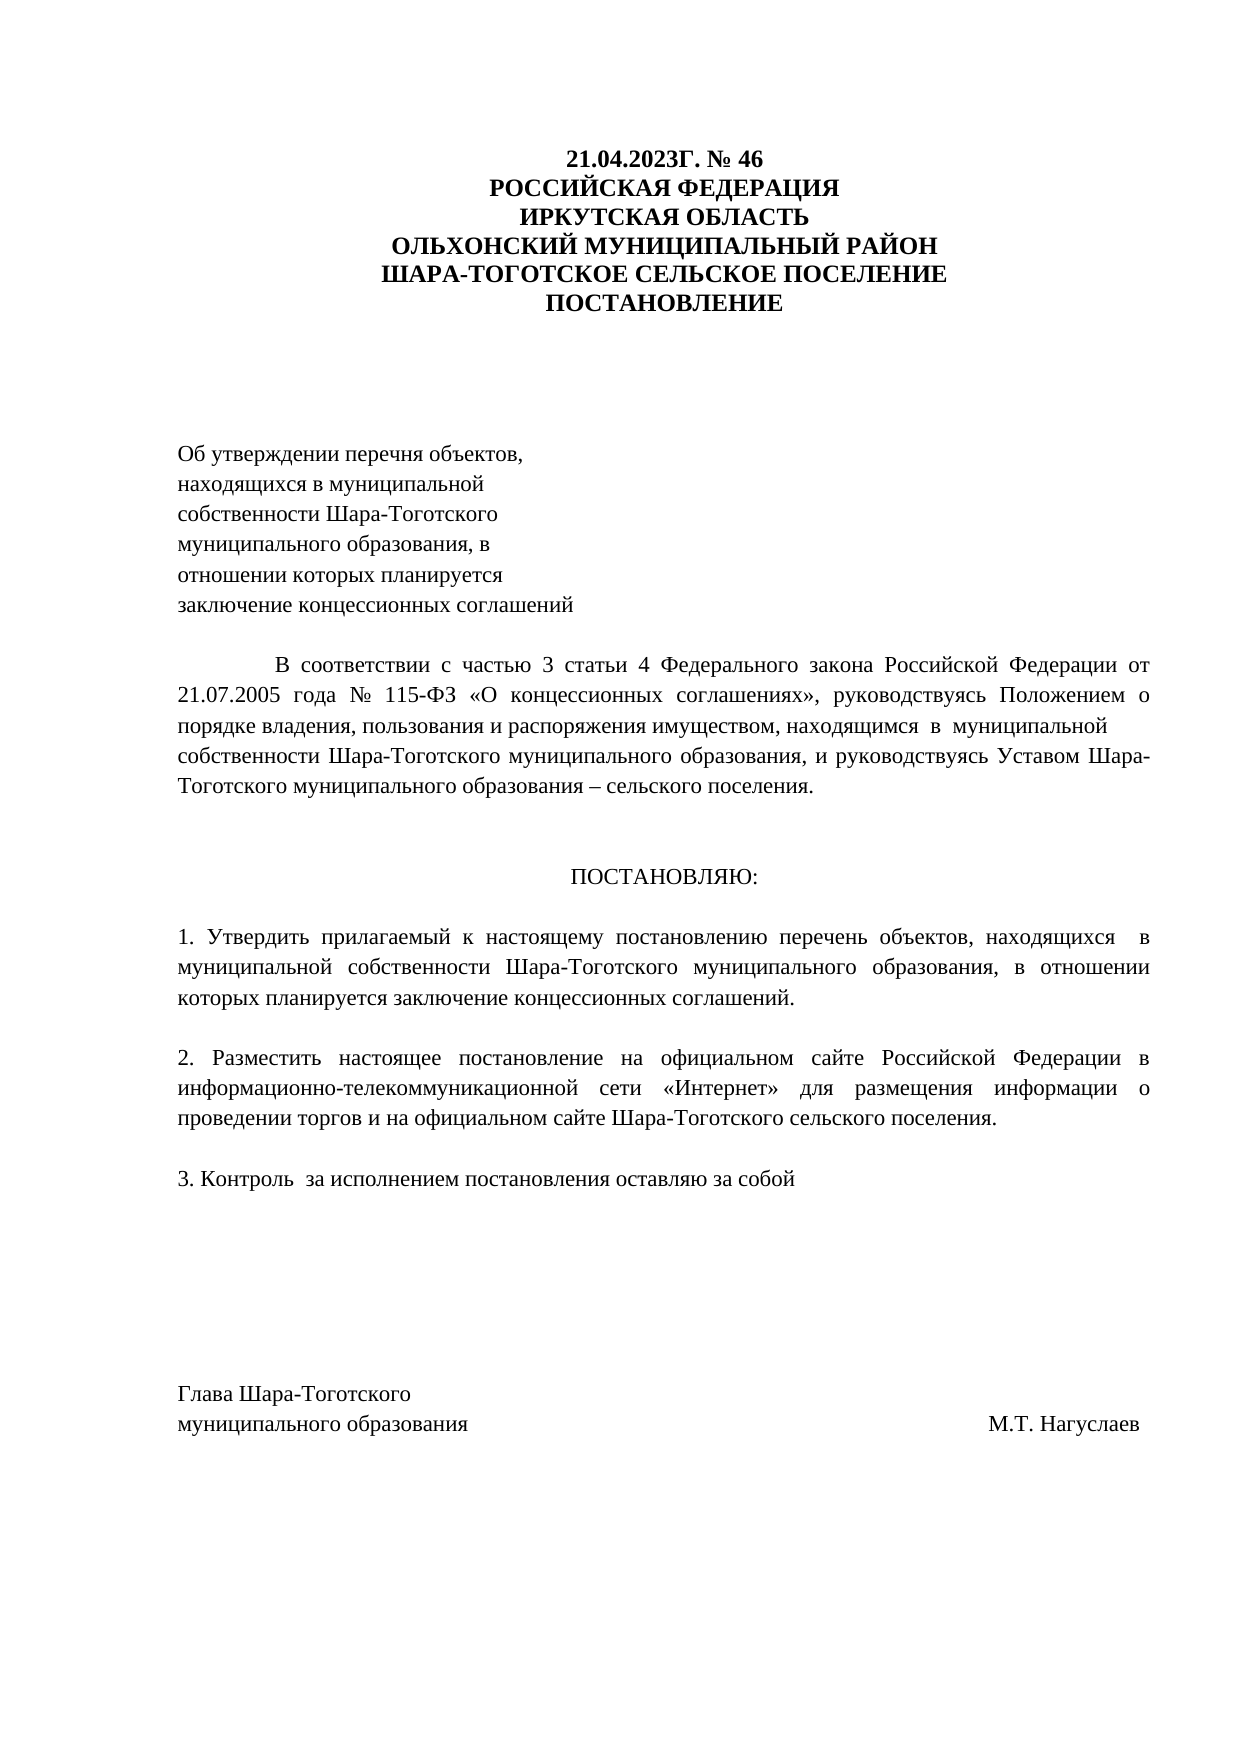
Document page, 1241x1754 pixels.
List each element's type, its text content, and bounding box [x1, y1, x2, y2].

text 3. Контроль за исполнением постановления оставляю за собой [177, 1165, 1152, 1191]
text 21.04.2023Г. № 46 [177, 144, 1152, 173]
text отношении которых планируется [177, 561, 1152, 587]
text В соответствии с частью 3 статьи 4 Федерального закона Российской Федерации от 21.07.2005 года № 115-ФЗ «О концессионных соглашениях», руководствуясь Положением о порядке владения, пользования и распоряжения имуществом, находящимся в муниципальной [177, 651, 1152, 738]
text собственности Шара-Тоготского [177, 500, 1152, 527]
text 2. Разместить настоящее постановление на официальном сайте Российской Федерации в информационно-телекоммуникационной сети «Интернет» для размещения информации о проведении торгов и на официальном сайте Шара-Тоготского сельского поселения. [177, 1044, 1152, 1131]
text ПОСТАНОВЛЯЮ: [177, 863, 1152, 889]
text ИРКУТСКАЯ ОБЛАСТЬ [177, 202, 1152, 231]
text ОЛЬХОНСКИЙ МУНИЦИПАЛЬНЫЙ РАЙОН [177, 231, 1152, 259]
text ШАРА-ТОГОТСКОЕ СЕЛЬСКОЕ ПОСЕЛЕНИЕ [177, 259, 1152, 288]
text 1. Утвердить прилагаемый к настоящему постановлению перечень объектов, находящихся в муниципальной собственности Шара-Тоготского муниципального образования, в отношении которых планируется заключение концессионных соглашений. [177, 923, 1152, 1010]
text ПОСТАНОВЛЕНИЕ [177, 288, 1152, 317]
text заключение концессионных соглашений [177, 591, 1152, 617]
text Об утверждении перечня объектов, [177, 440, 1152, 466]
text собственности Шара-Тоготского муниципального образования, и руководствуясь Уставом Шара-Тоготского муниципального образования – сельского поселения. [177, 742, 1152, 798]
text Глава Шара-Тоготского [177, 1380, 1152, 1407]
text находящихся в муниципальной [177, 470, 1152, 496]
text муниципального образования, в [177, 530, 1152, 557]
text муниципального образования М.Т. Нагуслаев [177, 1410, 1152, 1437]
text РОССИЙСКАЯ ФЕДЕРАЦИЯ [177, 173, 1152, 202]
